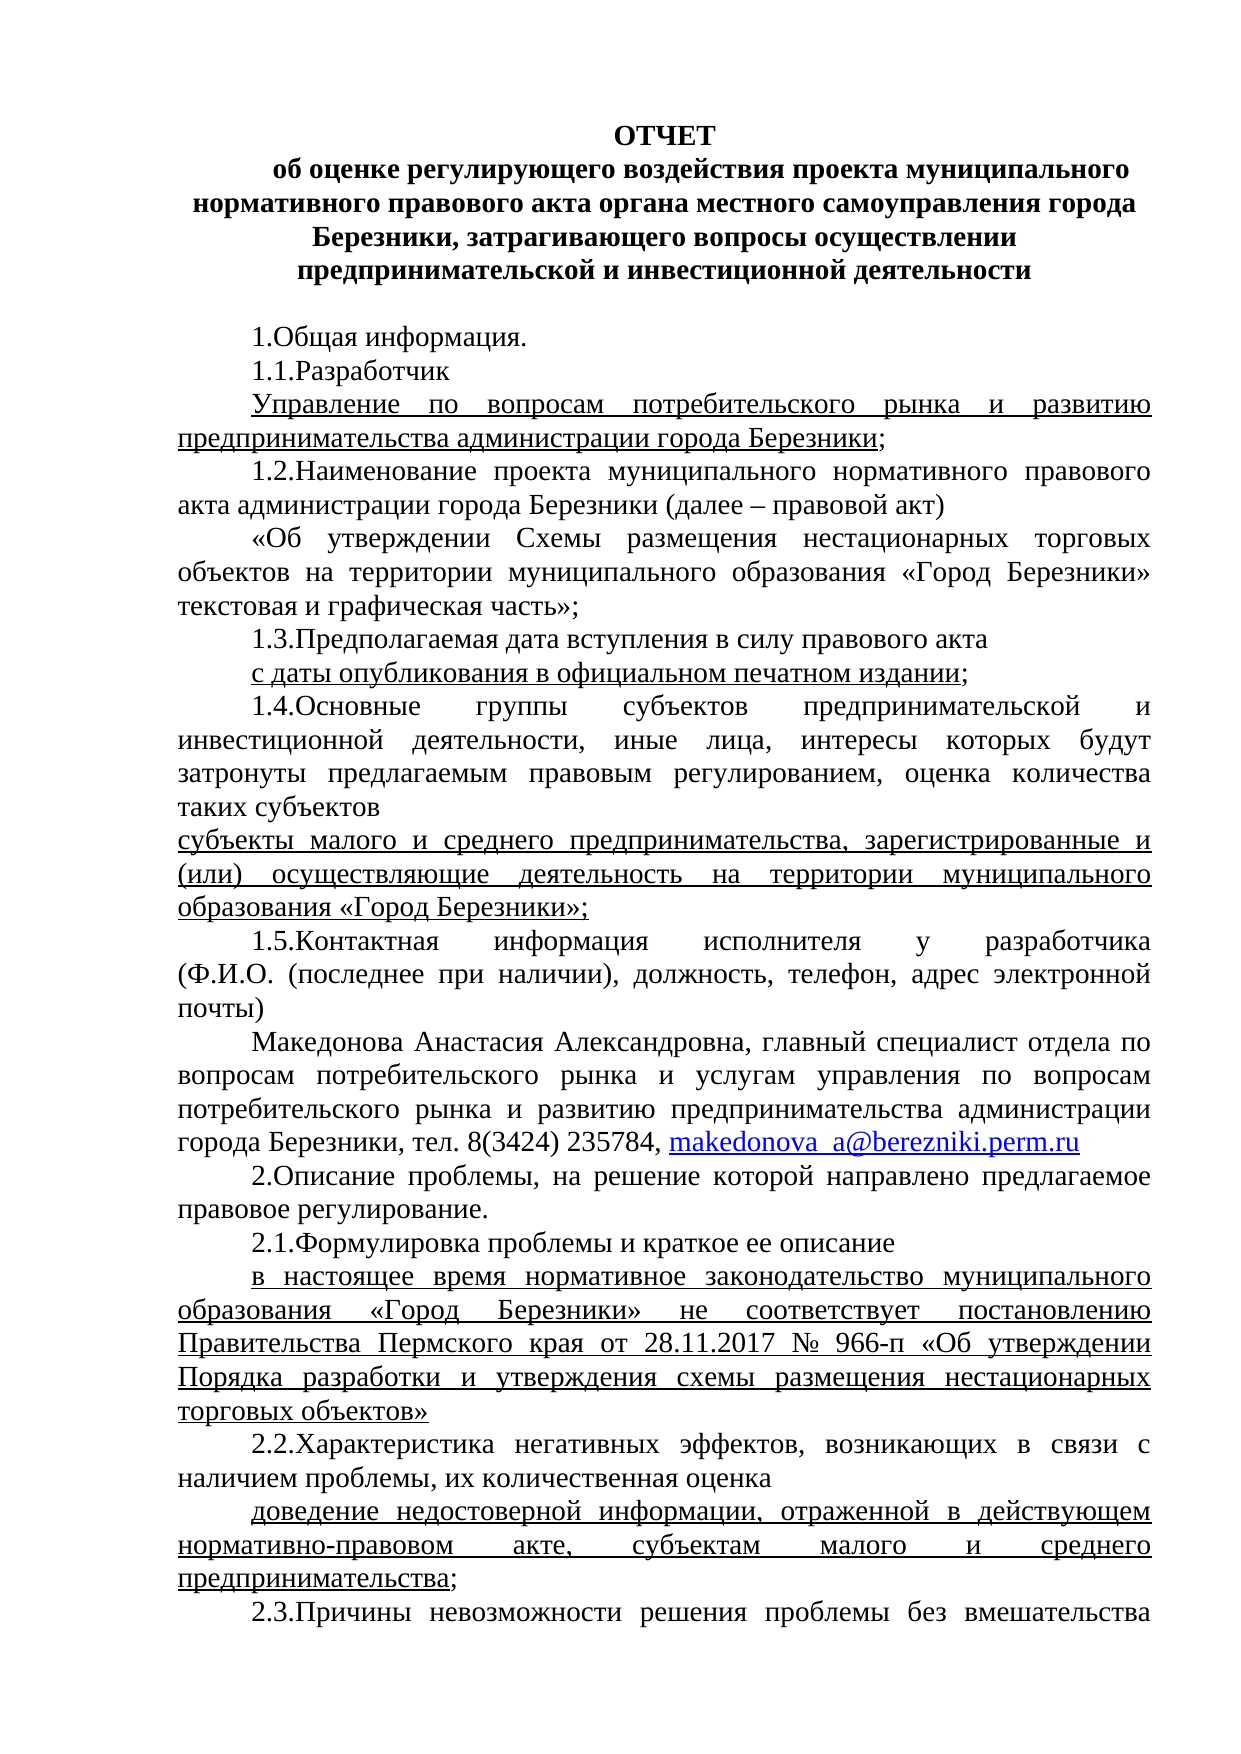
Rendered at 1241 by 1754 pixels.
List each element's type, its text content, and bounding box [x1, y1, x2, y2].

text 2.Описание проблемы, на решение которой направлено предлагаемое правовое регулирование. [177, 1158, 1152, 1225]
text субъекты малого и среднего предпринимательства, зарегистрированные и (или) осуществляющие деятельность на территории муниципального образования «Город Березники»; [177, 822, 1152, 851]
text субъекты малого и среднего предпринимательства, зарегистрированные и (или) осуществляющие деятельность на территории муниципального образования «Город Березники»; [177, 852, 1152, 885]
text 1.Общая информация. [177, 319, 1152, 353]
text 2.1.Формулировка проблемы и краткое ее описание [177, 1225, 1152, 1258]
text 2.2.Характеристика негативных эффектов, возникающих в связи с наличием проблемы, их количественная оценка [177, 1426, 1152, 1493]
text Управление по вопросам потребительского рынка и развитию предпринимательства администрации города Березники; [177, 386, 1152, 453]
text доведение недостоверной информации, отраженной в действующем нормативно-правовом акте, субъектам малого и среднего предпринимательства; [177, 1493, 1152, 1556]
text 1.5.Контактная информация исполнителя у разработчика (Ф.И.О. (последнее при наличии), должность, телефон, адрес электронной почты) [177, 923, 1152, 1024]
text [177, 1594, 1152, 1627]
text об оценке регулирующего воздействия проекта муниципального нормативного правового акта органа местного самоуправления города Березники, затрагивающего вопросы осуществлении предпринимательской и инвестиционной деятельности [177, 152, 1152, 286]
text в настоящее время нормативное законодательство муниципального образования «Город Березники» не соответствует постановлению Правительства Пермского края от 28.11.2017 № 966-п «Об утверждении Порядка разработки и утверждения схемы размещения нестационарных торговых объектов» [177, 1258, 1152, 1321]
text «Об утверждении Схемы размещения нестационарных торговых объектов на территории муниципального образования «Город Березники» текстовая и графическая часть»; [177, 521, 1152, 621]
text с даты опубликования в официальном печатном издании; [177, 655, 1152, 688]
text ОТЧЕТ [177, 118, 1152, 152]
text субъекты малого и среднего предпринимательства, зарегистрированные и (или) осуществляющие деятельность на территории муниципального образования «Город Березники»; [177, 886, 1152, 923]
text доведение недостоверной информации, отраженной в действующем нормативно-правовом акте, субъектам малого и среднего предпринимательства; [177, 1557, 1152, 1594]
text 1.1.Разработчик [177, 353, 1152, 386]
text 1.4.Основные группы субъектов предпринимательской и инвестиционной деятельности, иные лица, интересы которых будут затронуты предлагаемым правовым регулированием, оценка количества таких субъектов [177, 688, 1152, 822]
text Македонова Анастасия Александровна, главный специалист отдела по вопросам потребительского рынка и услугам управления по вопросам потребительского рынка и развитию предпринимательства администрации города Березники, тел. 8(3424) 235784, makedonova_a@berezniki.perm.ru [177, 1024, 1152, 1158]
text 1.3.Предполагаемая дата вступления в силу правового акта [177, 621, 1152, 655]
text в настоящее время нормативное законодательство муниципального образования «Город Березники» не соответствует постановлению Правительства Пермского края от 28.11.2017 № 966-п «Об утверждении Порядка разработки и утверждения схемы размещения нестационарных торговых объектов» [177, 1322, 1152, 1355]
text в настоящее время нормативное законодательство муниципального образования «Город Березники» не соответствует постановлению Правительства Пермского края от 28.11.2017 № 966-п «Об утверждении Порядка разработки и утверждения схемы размещения нестационарных торговых объектов» [177, 1356, 1152, 1426]
text 1.2.Наименование проекта муниципального нормативного правового акта администрации города Березники (далее – правовой акт) [177, 453, 1152, 521]
